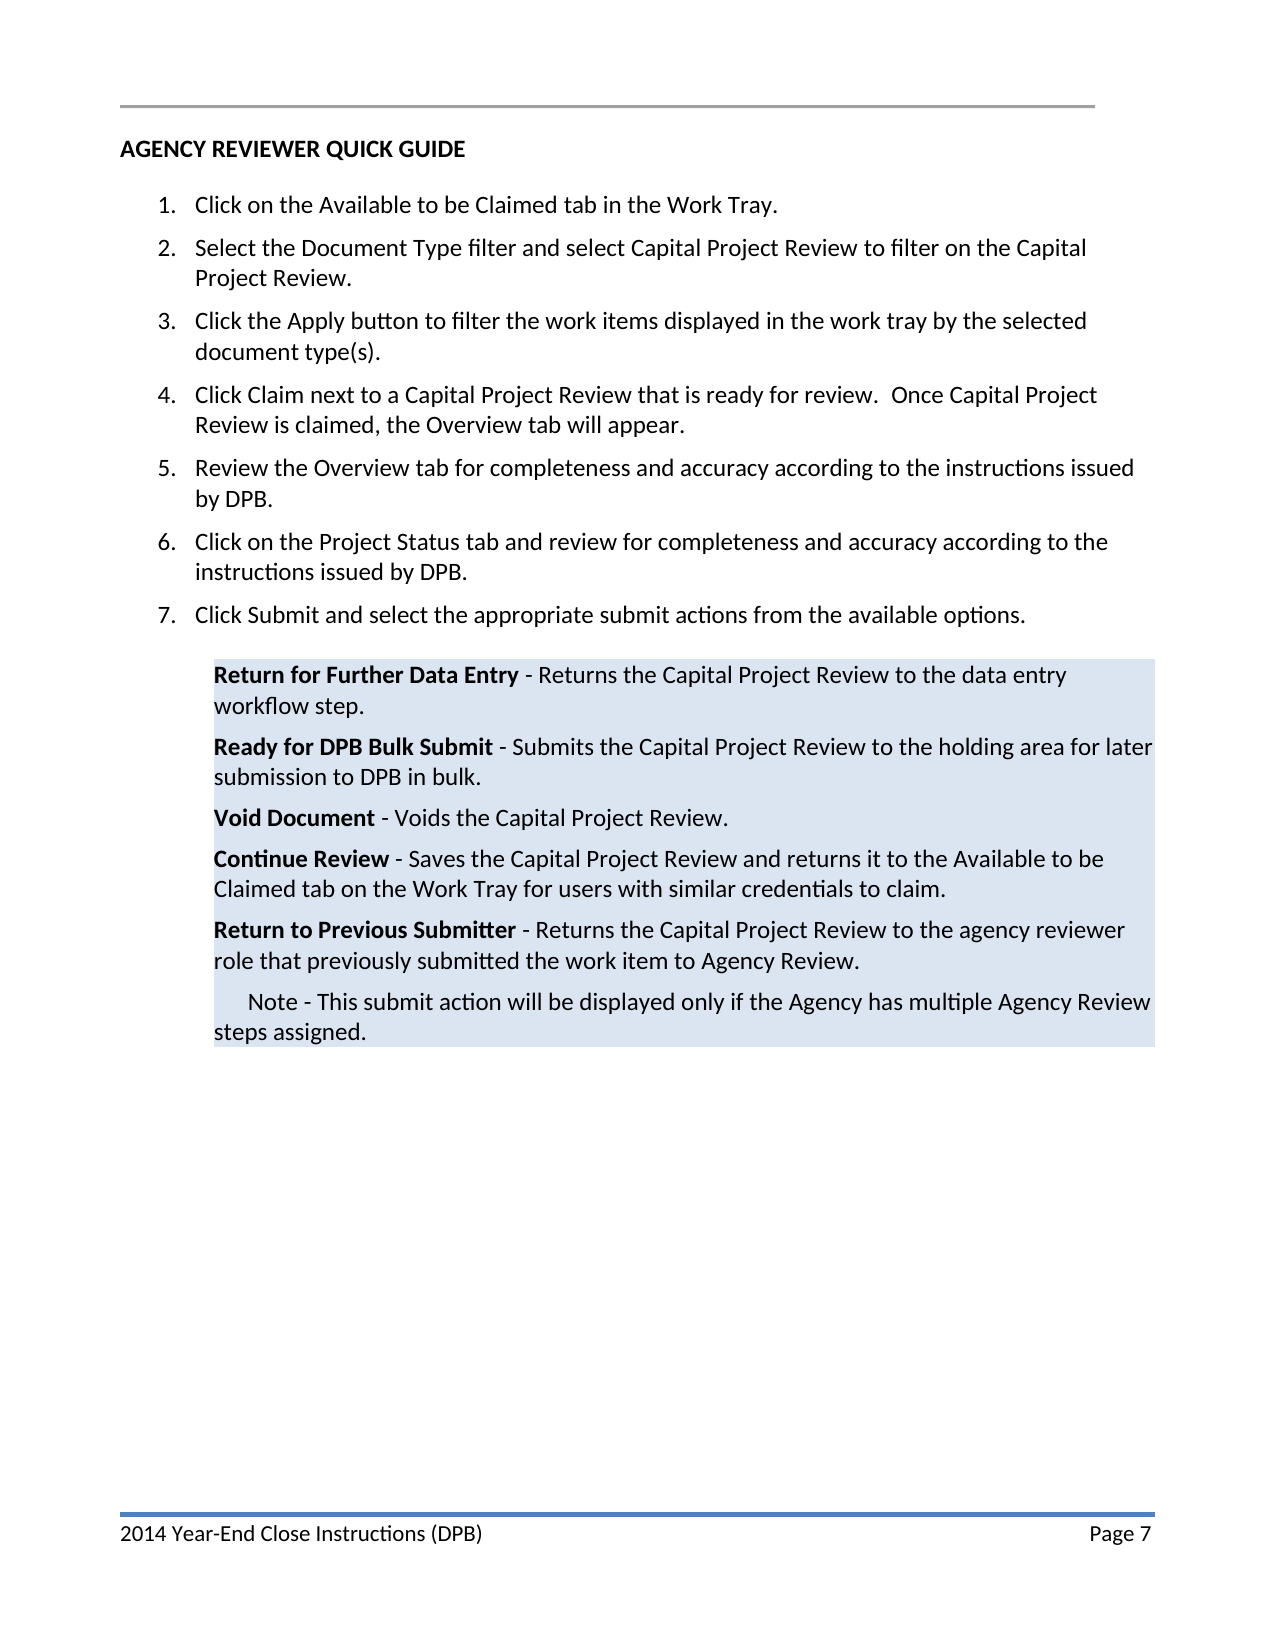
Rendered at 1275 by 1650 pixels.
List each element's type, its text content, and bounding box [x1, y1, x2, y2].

text Return for Further Data Entry - Returns the Capital Project Review to the data entry workflow step. [214, 659, 1155, 720]
text Note - This submit action will be displayed only if the Agency has multiple Agency Review steps assigned. [214, 986, 1155, 1047]
list Click on the Available to be Claimed tab in the Work Tray. [157, 189, 1155, 219]
list Select the Document Type filter and select Capital Project Review to filter on the Capital Project Review. [157, 232, 1155, 293]
list Click Claim next to a Capital Project Review that is ready for review. Once Capital Project Review is claimed, the Overview tab will appear. [157, 379, 1155, 440]
list Review the Overview tab for completeness and accuracy according to the instructions issued by DPB. [157, 452, 1155, 513]
list Click Submit and select the appropriate submit actions from the available options. [157, 599, 1155, 630]
text Ready for DPB Bulk Submit - Submits the Capital Project Review to the holding area for later submission to DPB in bulk. [214, 731, 1155, 792]
text AGENCY REVIEWER QUICK GUIDE [120, 133, 1155, 163]
list Click on the Project Status tab and review for completeness and accuracy according to the instructions issued by DPB. [157, 526, 1155, 587]
text Void Document - Voids the Capital Project Review. [214, 802, 1155, 833]
text Return to Previous Submitter - Returns the Capital Project Review to the agency reviewer role that previously submitted the work item to Agency Review. [214, 914, 1155, 976]
list Click the Apply button to filter the work items displayed in the work tray by the selected document type(s). [157, 305, 1155, 366]
text Continue Review - Saves the Capital Project Review and returns it to the Available to be Claimed tab on the Work Tray for users with similar credentials to claim. [214, 843, 1155, 904]
